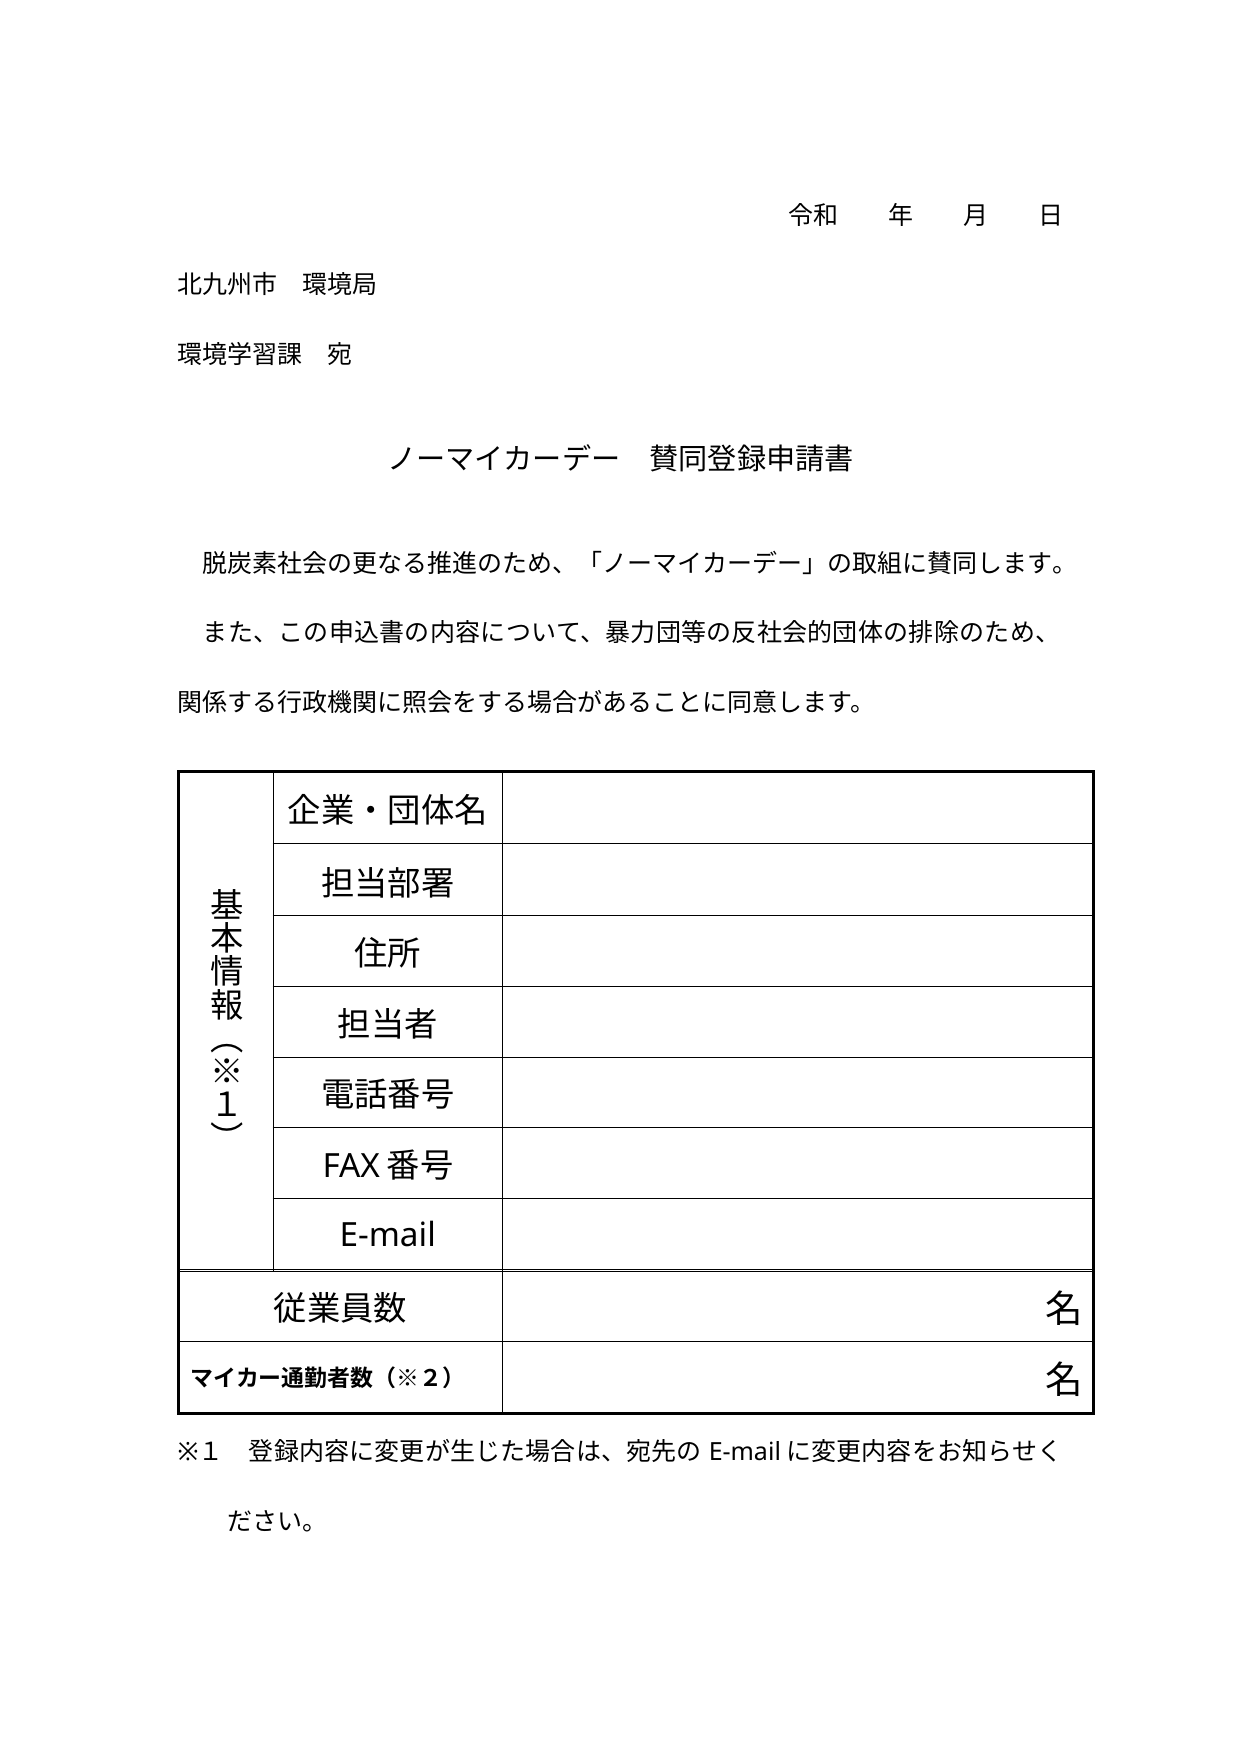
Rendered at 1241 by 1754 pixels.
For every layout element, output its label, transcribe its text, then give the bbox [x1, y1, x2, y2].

text 環境学習課 宛 [177, 318, 1063, 387]
table_cell 担当部署 [274, 844, 502, 915]
table_cell [503, 1058, 1092, 1127]
table_cell 住所 [274, 916, 502, 986]
table_cell 担当者 [274, 987, 502, 1057]
table_cell 名 [503, 1342, 1092, 1412]
table_cell [503, 916, 1092, 986]
table_header [503, 773, 1092, 843]
text ※１ 登録内容に変更が生じた場合は、宛先のE-mailに変更内容をお知らせください。 [177, 1415, 1063, 1554]
table_cell 従業員数 [180, 1272, 502, 1341]
text 北九州市 環境局 [177, 248, 1063, 318]
table_cell [503, 1128, 1092, 1198]
table_cell FAX番号 [274, 1128, 502, 1198]
table_header 企業・団体名 [274, 773, 502, 843]
text ノーマイカーデー 賛同登録申請書 [177, 422, 1063, 492]
table_cell マイカー通勤者数（※２） [180, 1342, 502, 1412]
text また、この申込書の内容について、暴力団等の反社会的団体の排除のため、関係する行政機関に照会をする場合があることに同意します。 [177, 596, 1063, 735]
table_cell [503, 1199, 1092, 1268]
text 脱炭素社会の更なる推進のため、「ノーマイカーデー」の取組に賛同します。 [177, 526, 1063, 596]
table_header 基本情報（※１） [180, 773, 273, 1268]
text 令和 年 月 日 [177, 178, 1063, 248]
table_cell 名 [503, 1272, 1092, 1341]
table_cell [503, 987, 1092, 1057]
table_cell 電話番号 [274, 1058, 502, 1127]
table_cell E-mail [274, 1199, 502, 1268]
table_cell [503, 844, 1092, 915]
